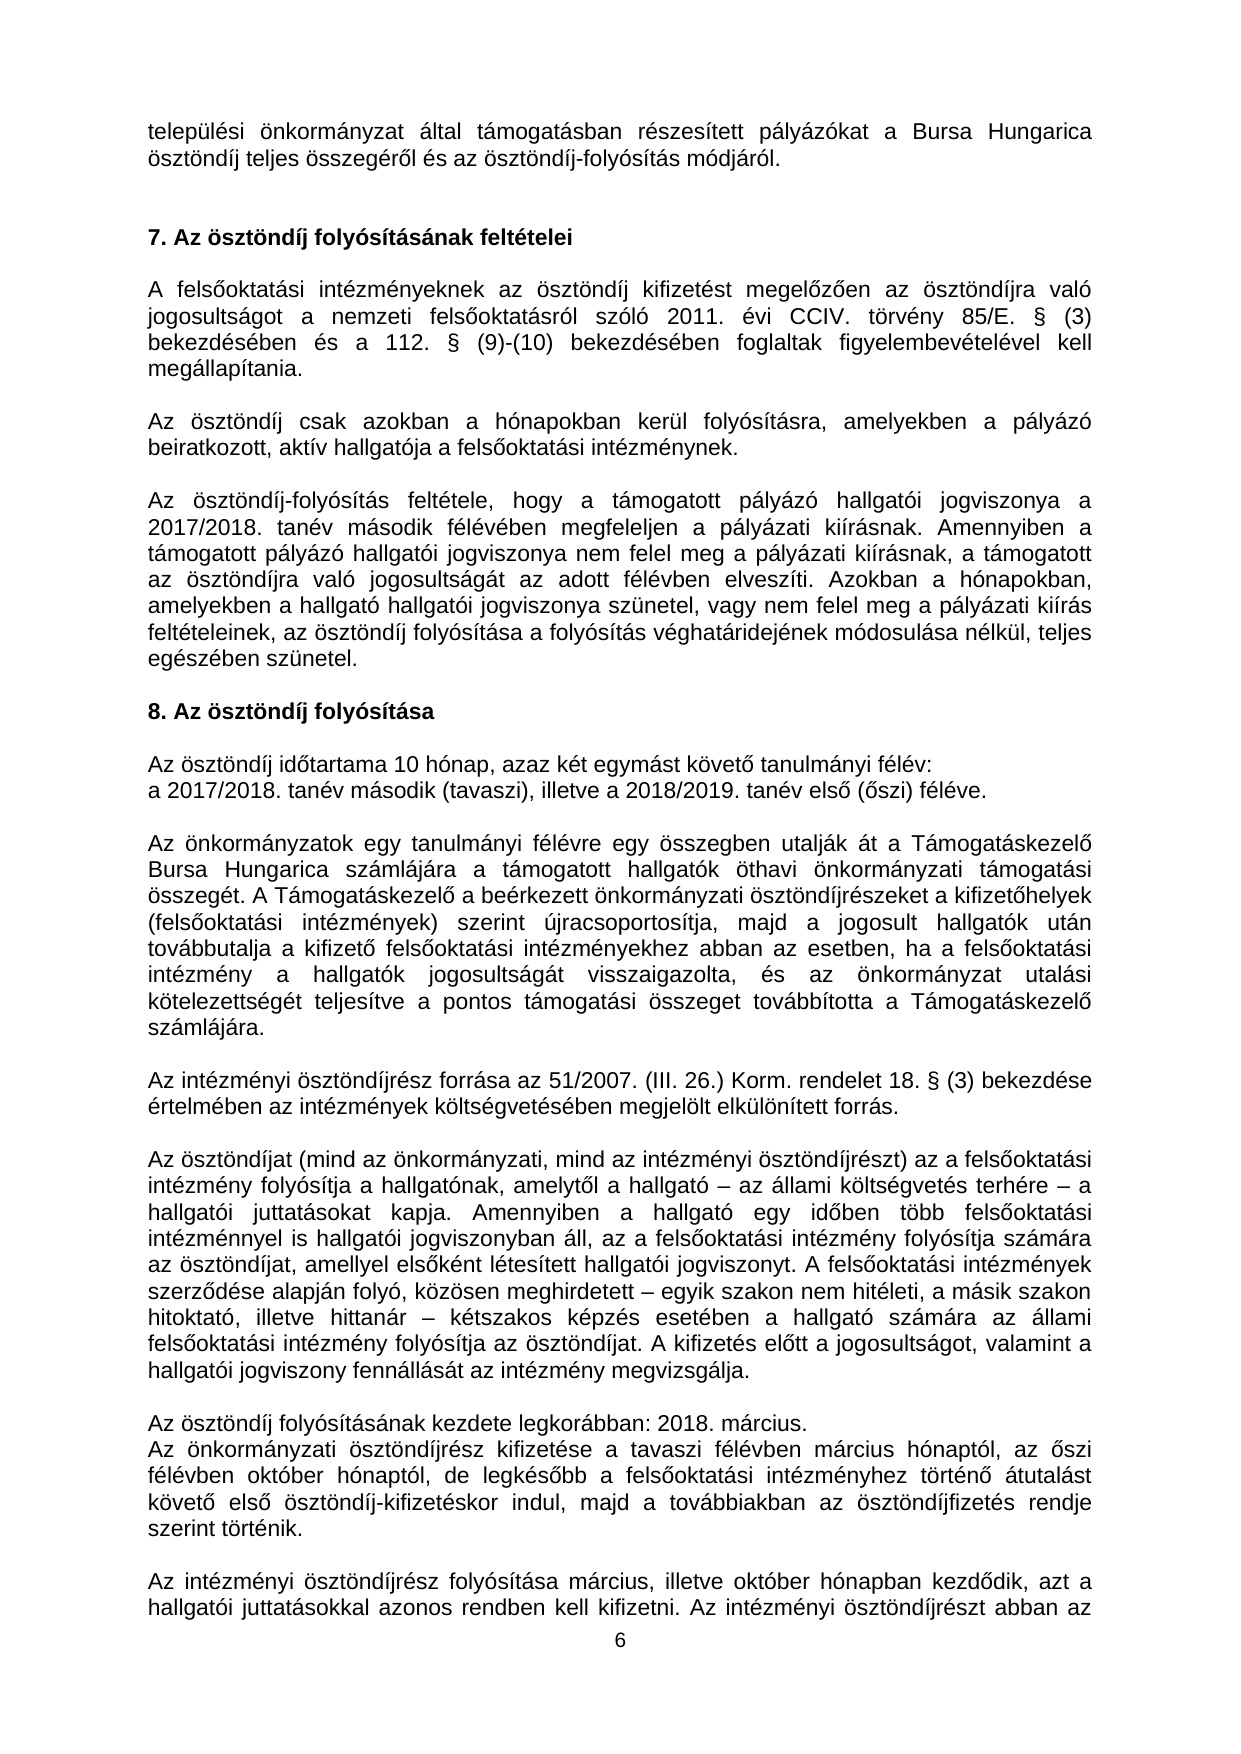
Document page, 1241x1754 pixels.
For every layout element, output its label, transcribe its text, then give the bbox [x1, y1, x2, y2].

text Az intézményi ösztöndíjrész forrása az 51/2007. (III. 26.) Korm. rendelet 18. § (3) bekezdése értelmében az intézmények költségvetésében megjelölt elkülönített forrás. [148, 1067, 1092, 1119]
text 8. Az ösztöndíj folyósítása [148, 698, 1092, 724]
text 7. Az ösztöndíj folyósításának feltételei [148, 223, 1092, 250]
text Az ösztöndíjat (mind az önkormányzati, mind az intézményi ösztöndíjrészt) az a felsőoktatási intézmény folyósítja a hallgatónak, amelytől a hallgató – az állami költségvetés terhére – a hallgatói juttatásokat kapja. Amennyiben a hallgató egy időben több felsőoktatási intézménnyel is hallgatói jogviszonyban áll, az a felsőoktatási intézmény folyósítja számára az ösztöndíjat, amellyel elsőként létesített hallgatói jogviszonyt. A felsőoktatási intézmények szerződése alapján folyó, közösen meghirdetett – egyik szakon nem hitéleti, a másik szakon hitoktató, illetve hittanár – kétszakos képzés esetében a hallgató számára az állami felsőoktatási intézmény folyósítja az ösztöndíjat. A kifizetés előtt a jogosultságot, valamint a hallgatói jogviszony fennállását az intézmény megvizsgálja. [148, 1146, 1092, 1383]
text Az ösztöndíj csak azokban a hónapokban kerül folyósításra, amelyekben a pályázó beiratkozott, aktív hallgatója a felsőoktatási intézménynek. [148, 408, 1092, 461]
text Az önkormányzati ösztöndíjrész kifizetése a tavaszi félévben március hónaptól, az őszi félévben október hónaptól, de legkésőbb a felsőoktatási intézményhez történő átutalást követő első ösztöndíj-kifizetéskor indul, majd a továbbiakban az ösztöndíjfizetés rendje szerint történik. [148, 1436, 1092, 1541]
text A felsőoktatási intézményeknek az ösztöndíj kifizetést megelőzően az ösztöndíjra való jogosultságot a nemzeti felsőoktatásról szóló 2011. évi CCIV. törvény 85/E. § (3) bekezdésében és a 112. § (9)-(10) bekezdésében foglaltak figyelembevételével kell megállapítania. [148, 276, 1092, 382]
text Az ösztöndíj folyósításának kezdete legkorábban: 2018. március. [148, 1409, 1092, 1436]
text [148, 118, 1092, 171]
text Az önkormányzatok egy tanulmányi félévre egy összegben utalják át a Támogatáskezelő Bursa Hungarica számlájára a támogatott hallgatók öthavi önkormányzati támogatási összegét. A Támogatáskezelő a beérkezett önkormányzati ösztöndíjrészeket a kifizetőhelyek (felsőoktatási intézmények) szerint újracsoportosítja, majd a jogosult hallgatók után továbbutalja a kifizető felsőoktatási intézményekhez abban az esetben, ha a felsőoktatási intézmény a hallgatók jogosultságát visszaigazolta, és az önkormányzat utalási kötelezettségét teljesítve a pontos támogatási összeget továbbította a Támogatáskezelő számlájára. [148, 830, 1092, 1041]
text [148, 1568, 1092, 1620]
text a 2017/2018. tanév második (tavaszi), illetve a 2018/2019. tanév első (őszi) féléve. [148, 777, 1092, 803]
text Az ösztöndíj-folyósítás feltétele, hogy a támogatott pályázó hallgatói jogviszonya a 2017/2018. tanév második félévében megfeleljen a pályázati kiírásnak. Amennyiben a támogatott pályázó hallgatói jogviszonya nem felel meg a pályázati kiírásnak, a támogatott az ösztöndíjra való jogosultságát az adott félévben elveszíti. Azokban a hónapokban, amelyekben a hallgató hallgatói jogviszonya szünetel, vagy nem felel meg a pályázati kiírás feltételeinek, az ösztöndíj folyósítása a folyósítás véghatáridejének módosulása nélkül, teljes egészében szünetel. [148, 487, 1092, 672]
text Az ösztöndíj időtartama 10 hónap, azaz két egymást követő tanulmányi félév: [148, 751, 1092, 777]
